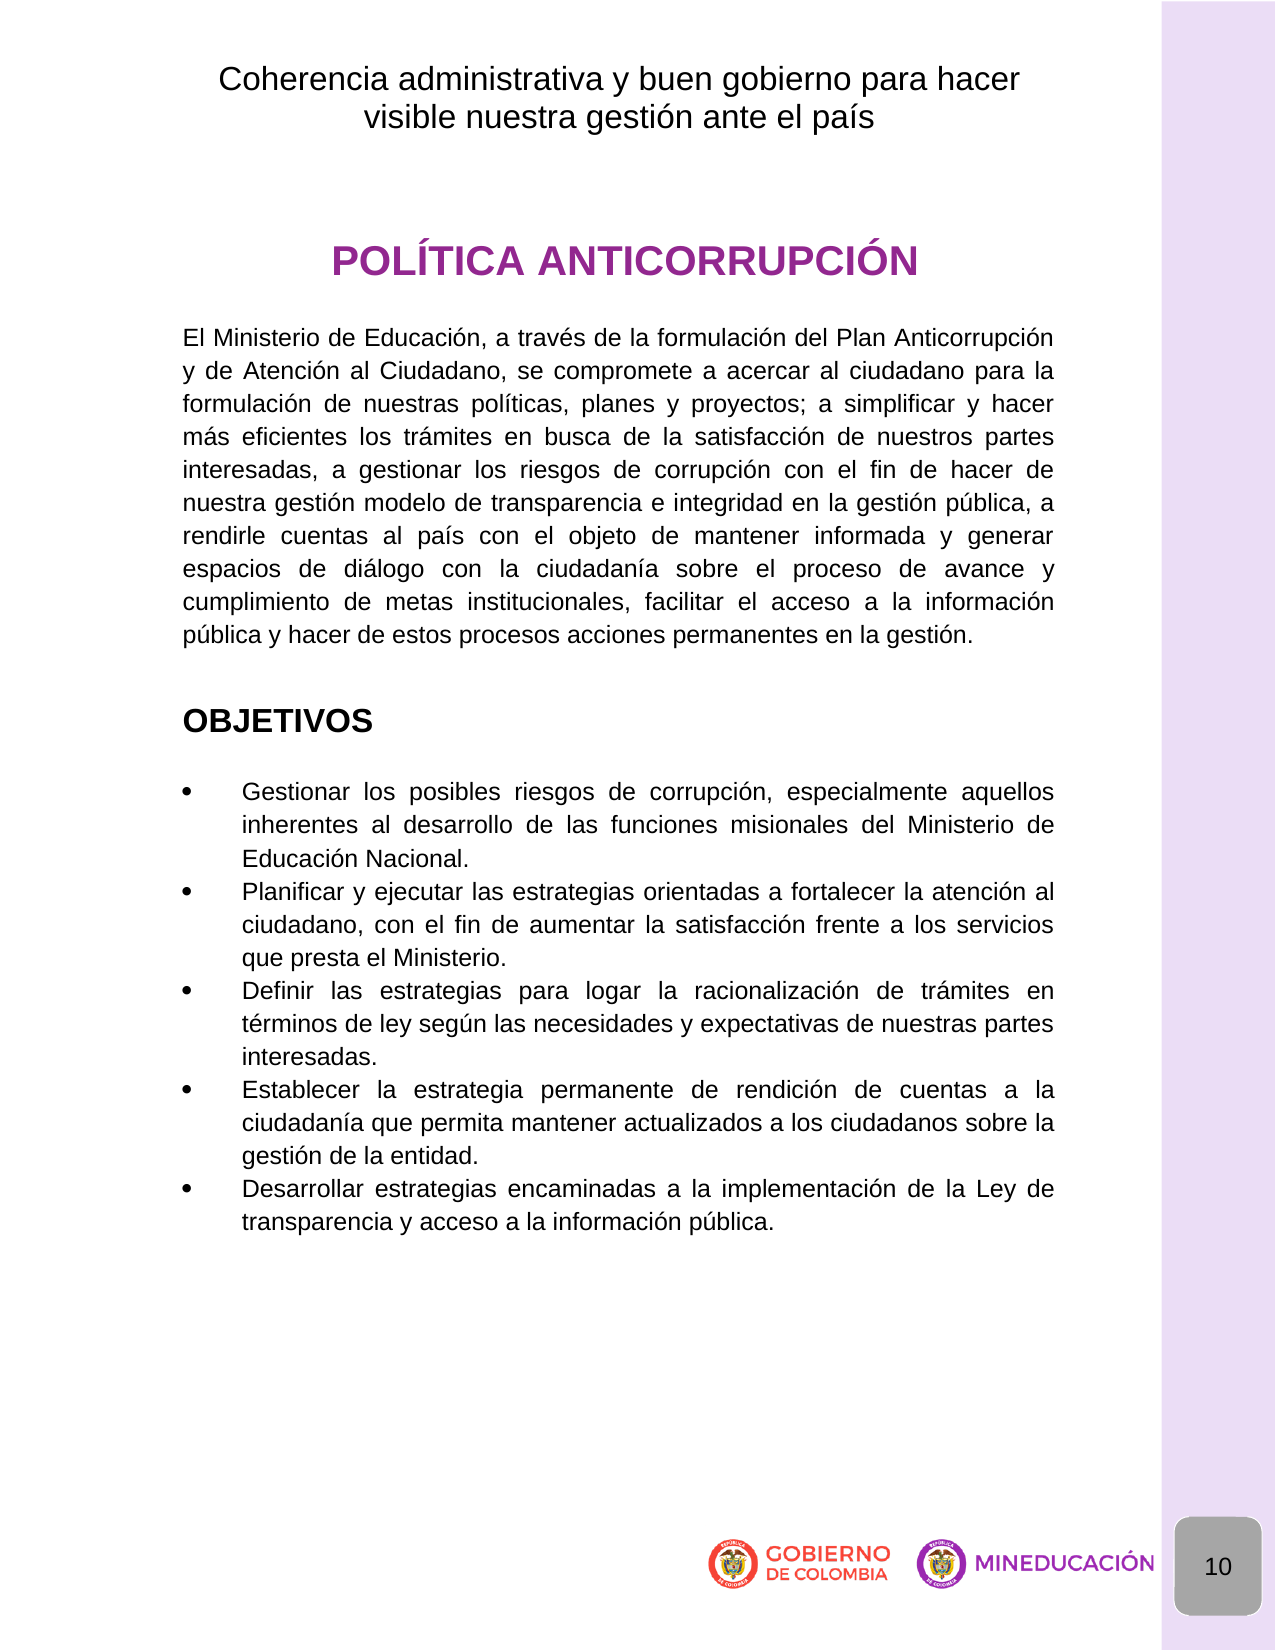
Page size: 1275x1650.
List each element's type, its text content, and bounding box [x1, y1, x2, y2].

list Gestionar los posibles riesgos de corrupción, especialmente aquellos inherentes al desarrollo de las funciones misionales del Ministerio de Educación Nacional. [182, 777, 1056, 872]
text OBJETIVOS [182, 702, 1056, 740]
text El Ministerio de Educación, a través de la formulación del Plan Anticorrupción y de Atención al Ciudadano, se compromete a acercar al ciudadano para la formulación de nuestras políticas, planes y proyectos; a simplificar y hacer más eficientes los trámites en busca de la satisfacción de nuestros partes interesadas, a gestionar los riesgos de corrupción con el fin de hacer de nuestra gestión modelo de transparencia e integridad en la gestión pública, a rendirle cuentas al país con el objeto de mantener informada y generar espacios de diálogo con la ciudadanía sobre el proceso de avance y cumplimiento de metas institucionales, facilitar el acceso a la información pública y hacer de estos procesos acciones permanentes en la gestión. [182, 323, 1056, 649]
picture [705, 1525, 1155, 1602]
list Desarrollar estrategias encaminadas a la implementación de la Ley de transparencia y acceso a la información pública. [182, 1174, 1056, 1236]
list Planificar y ejecutar las estrategias orientadas a fortalecer la atención al ciudadano, con el fin de aumentar la satisfacción frente a los servicios que presta el Ministerio. [182, 877, 1056, 971]
list Establecer la estrategia permanente de rendición de cuentas a la ciudadanía que permita mantener actualizados a los ciudadanos sobre la gestión de la entidad. [182, 1075, 1056, 1170]
list Definir las estrategias para logar la racionalización de trámites en términos de ley según las necesidades y expectativas de nuestras partes interesadas. [182, 976, 1056, 1071]
text POLÍTICA ANTICORRUPCIÓN [182, 236, 1056, 284]
